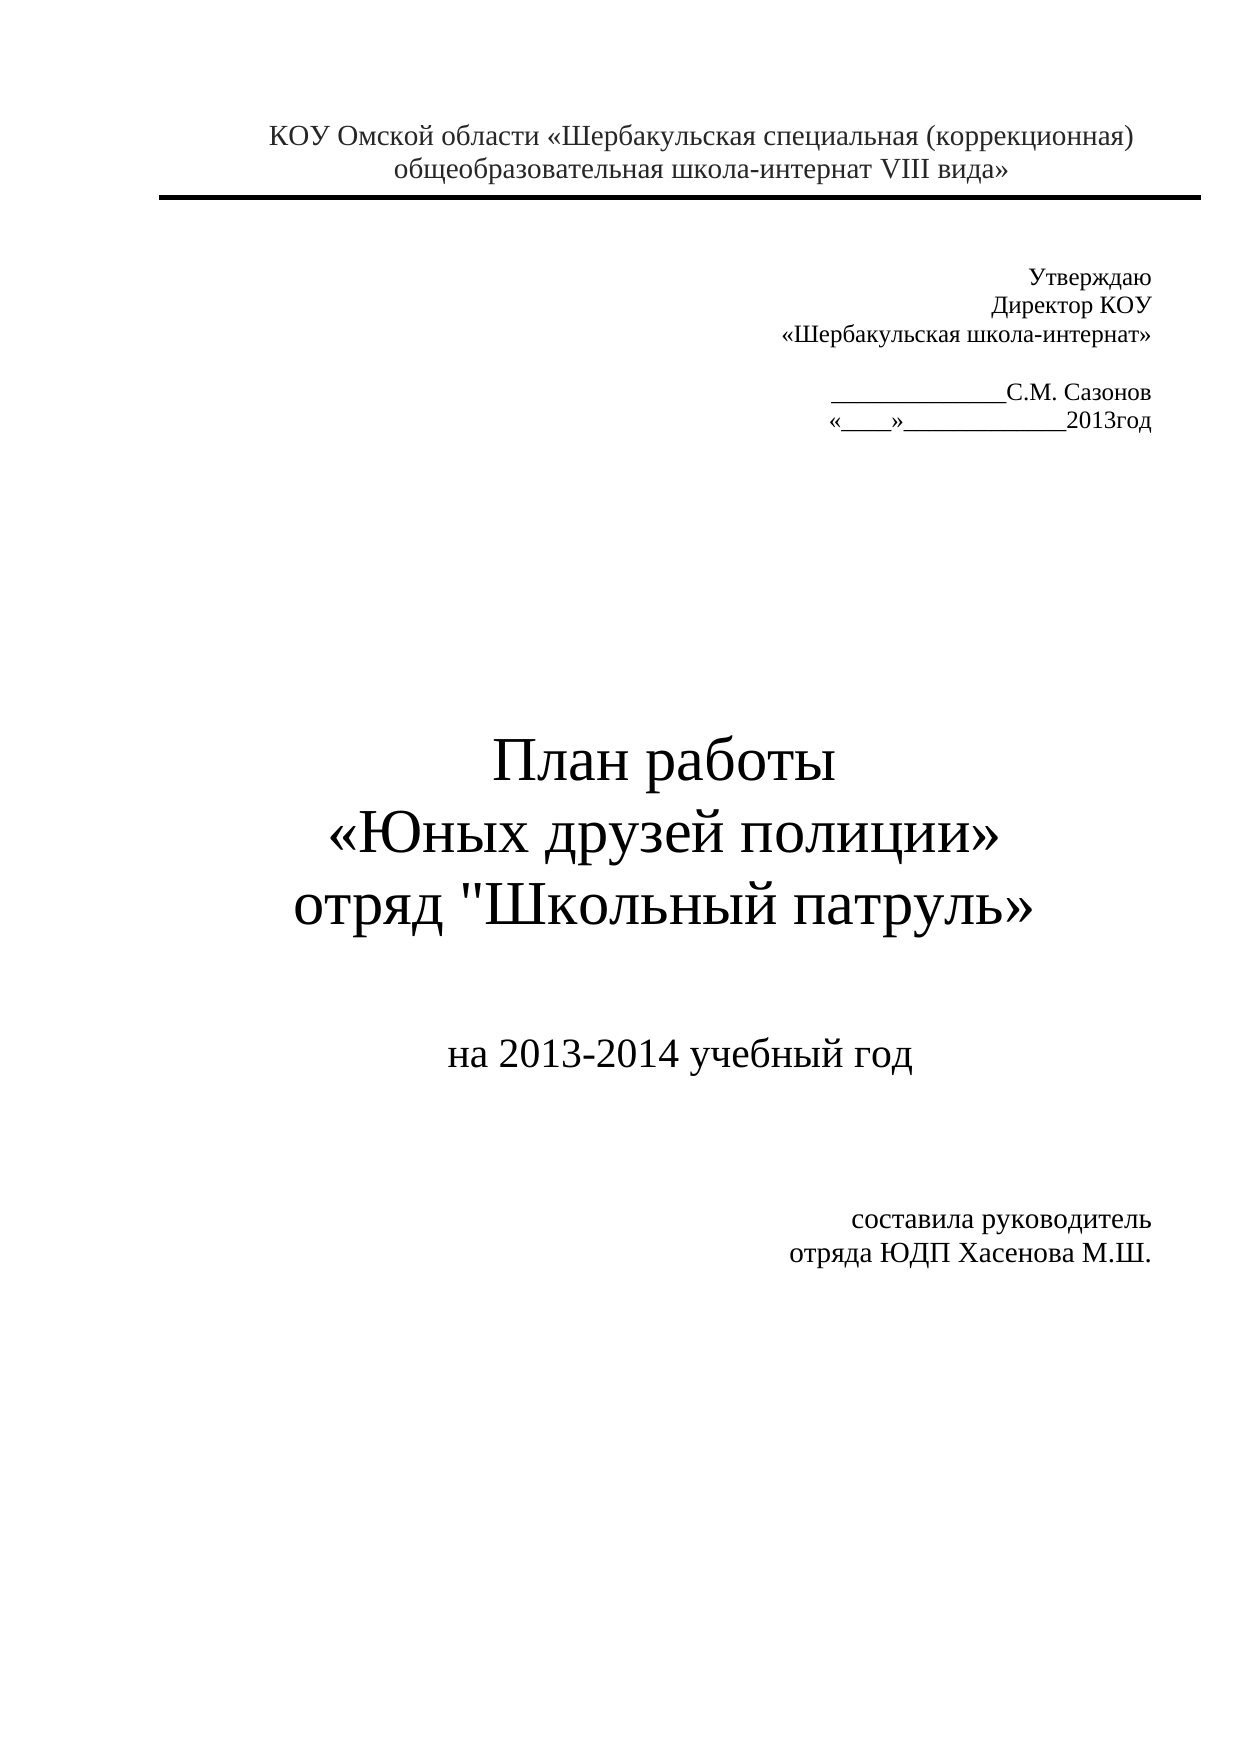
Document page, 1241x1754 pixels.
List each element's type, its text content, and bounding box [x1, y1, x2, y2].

text составила руководитель [177, 1201, 1152, 1235]
text общеобразовательная школа-интернат VIII вида» [177, 152, 1152, 185]
text ______________С.М. Сазонов [177, 377, 1152, 406]
text «____»_____________2013год [177, 406, 1152, 434]
text «Юных друзей полиции» [177, 794, 1152, 866]
text Утверждаю [177, 262, 1152, 291]
text отряд "Школьный патруль» [177, 866, 1152, 938]
text отряда ЮДП Хасенова М.Ш. [177, 1235, 1152, 1268]
text «Шербакульская школа-интернат» [177, 319, 1152, 348]
text КОУ Омской области «Шербакульская специальная (коррекционная) [177, 118, 1152, 152]
text План работы [177, 722, 1152, 794]
text Директор КОУ [177, 291, 1152, 319]
text на 2013-2014 учебный год [177, 1029, 1152, 1077]
